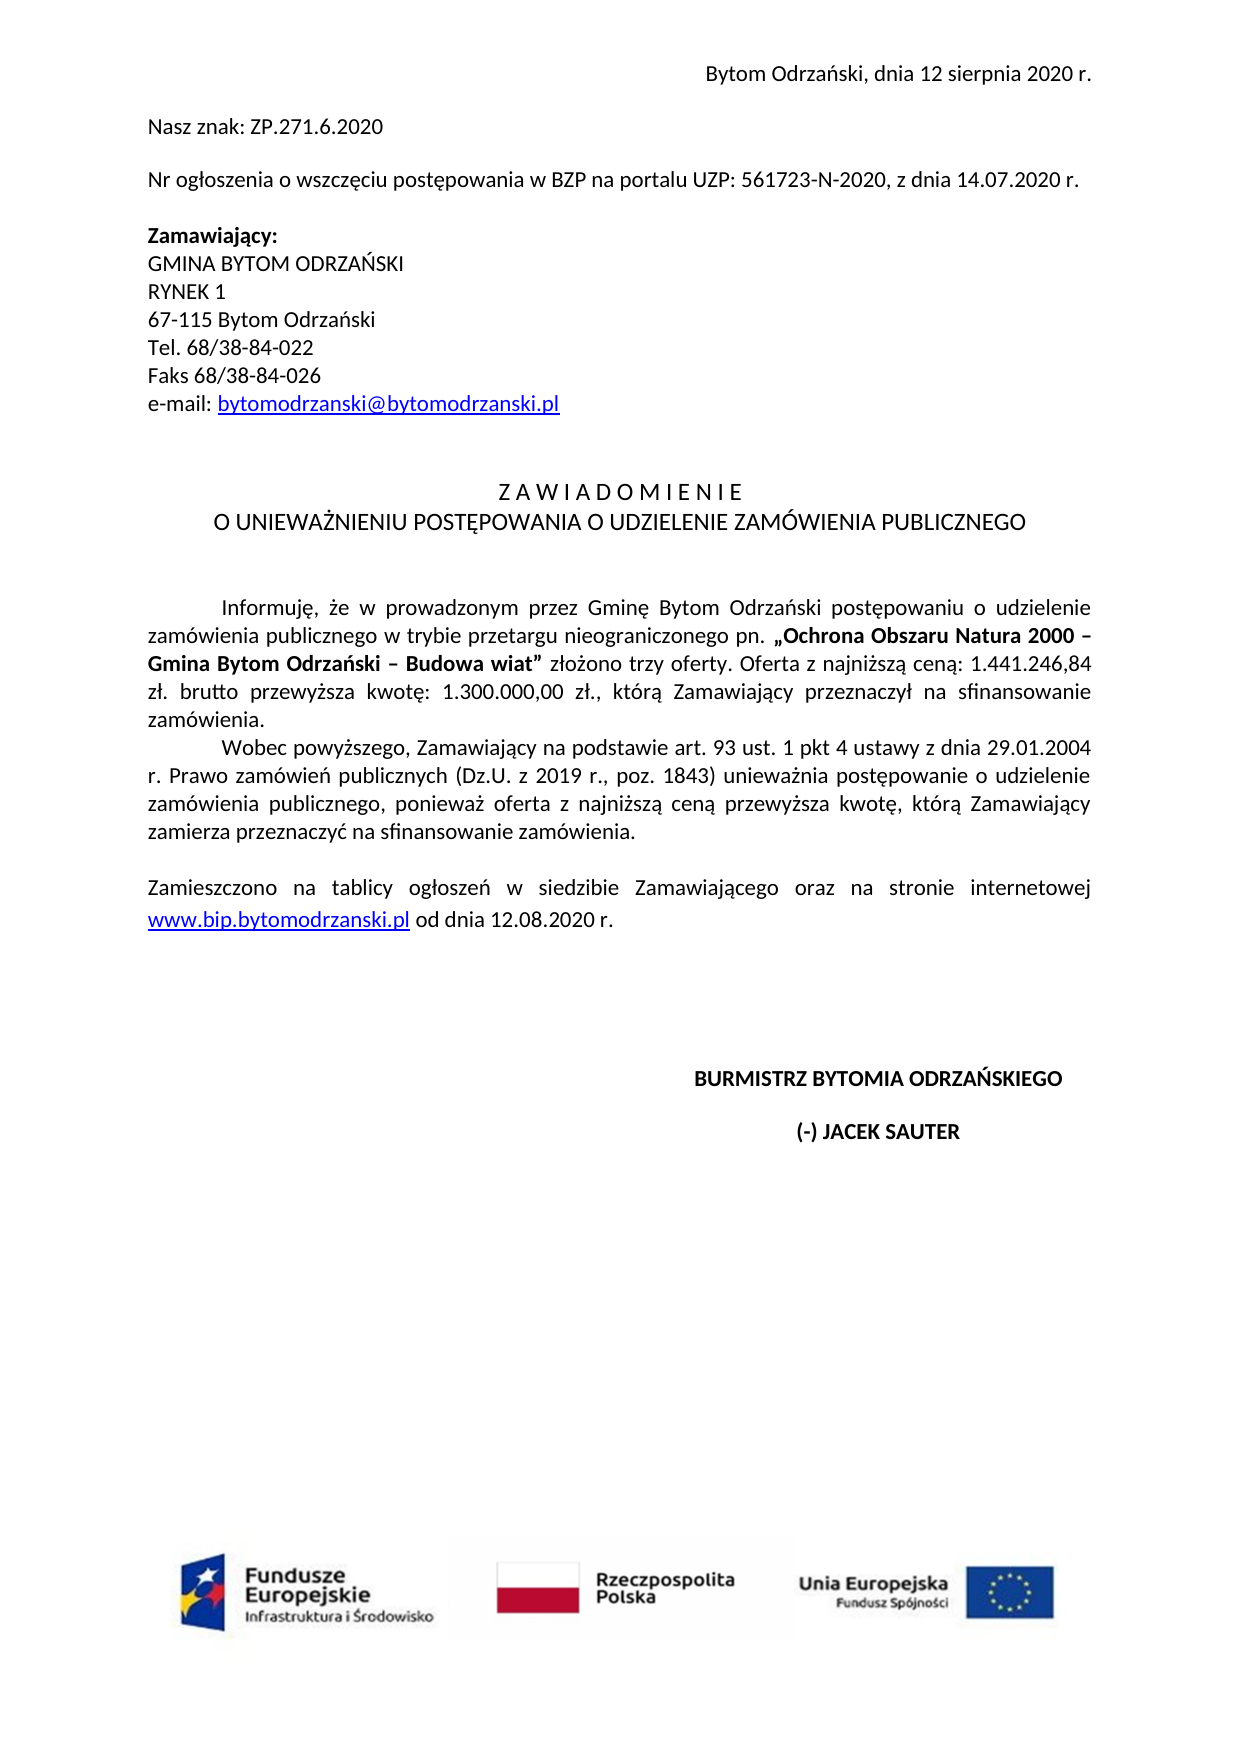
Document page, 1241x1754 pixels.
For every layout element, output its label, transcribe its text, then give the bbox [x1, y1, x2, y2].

text O UNIEWAŻNIENIU POSTĘPOWANIA O UDZIELENIE ZAMÓWIENIA PUBLICZNEGO [148, 506, 1092, 537]
text Informuję, że w prowadzonym przez Gminę Bytom Odrzański postępowaniu o udzielenie zamówienia publicznego w trybie przetargu nieograniczonego pn. „Ochrona Obszaru Natura 2000 – Gmina Bytom Odrzański – Budowa wiat” złożono trzy oferty. Oferta z najniższą ceną: 1.441.246,84 zł. brutto przewyższa kwotę: 1.300.000,00 zł., którą Zamawiający przeznaczył na sfinansowanie zamówienia. [148, 593, 1092, 733]
text GMINA BYTOM ODRZAŃSKI [148, 249, 1092, 277]
text Z A W I A D O M I E N I E [148, 476, 1092, 506]
text Bytom Odrzański, dnia 12 sierpnia 2020 r. [148, 59, 1092, 87]
text Wobec powyższego, Zamawiający na podstawie art. 93 ust. 1 pkt 4 ustawy z dnia 29.01.2004 r. Prawo zamówień publicznych (Dz.U. z 2019 r., poz. 1843) unieważnia postępowanie o udzielenie zamówienia publicznego, ponieważ oferta z najniższą ceną przewyższa kwotę, którą Zamawiający zamierza przeznaczyć na sfinansowanie zamówienia. [148, 733, 1092, 845]
text Faks 68/38-84-026 [148, 361, 1092, 389]
text RYNEK 1 [148, 277, 1092, 305]
text Zamawiający: [148, 221, 1092, 249]
text Nasz znak: ZP.271.6.2020 [148, 112, 1092, 140]
picture [147, 1510, 1087, 1681]
text BURMISTRZ BYTOMIA ODRZAŃSKIEGO [664, 1064, 1092, 1092]
text Zamieszczono na tablicy ogłoszeń w siedzibie Zamawiającego oraz na stronie internetowej www.bip.bytomodrzanski.pl od dnia 12.08.2020 r. [148, 873, 1092, 933]
text 67-115 Bytom Odrzański [148, 305, 1092, 333]
text Nr ogłoszenia o wszczęciu postępowania w BZP na portalu UZP: 561723-N-2020, z dnia 14.07.2020 r. [148, 165, 1092, 193]
text Tel. 68/38-84-022 [148, 333, 1092, 361]
text (-) JACEK SAUTER [664, 1117, 1092, 1145]
text e-mail: bytomodrzanski@bytomodrzanski.pl [148, 389, 1092, 417]
